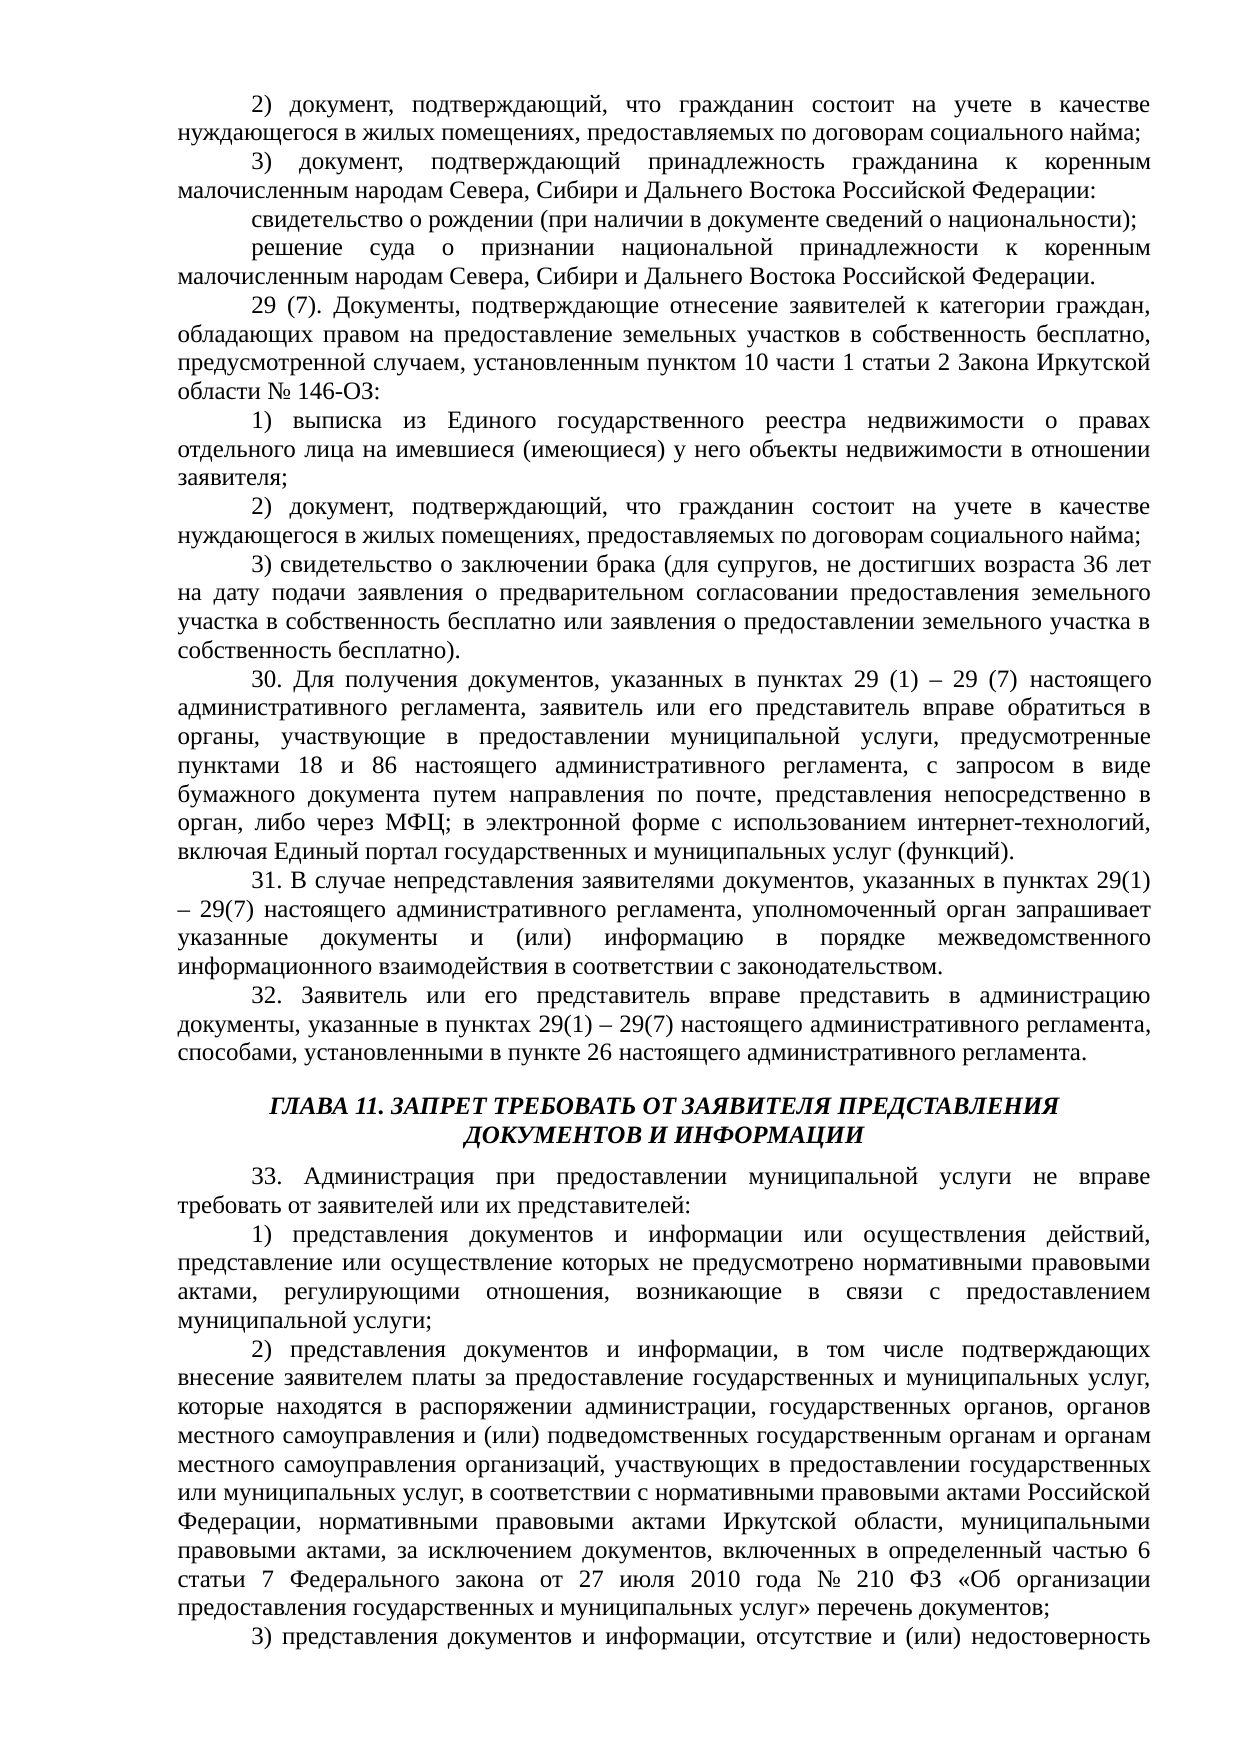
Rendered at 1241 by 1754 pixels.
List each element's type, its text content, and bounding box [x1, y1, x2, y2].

text 1) представления документов и информации или осуществления действий, представление или осуществление которых не предусмотрено нормативными правовыми актами, регулирующими отношения, возникающие в связи с предоставлением муниципальной услуги; [177, 1219, 1152, 1334]
text 2) документ, подтверждающий, что гражданин состоит на учете в качестве нуждающегося в жилых помещениях, предоставляемых по договорам социального найма; [177, 491, 1152, 549]
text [177, 1621, 1152, 1650]
text 3) документ, подтверждающий принадлежность гражданина к коренным малочисленным народам Севера, Сибири и Дальнего Востока Российской Федерации: [177, 146, 1152, 204]
text 2) документ, подтверждающий, что гражданин состоит на учете в качестве нуждающегося в жилых помещениях, предоставляемых по договорам социального найма; [177, 89, 1152, 146]
text 32. Заявитель или его представитель вправе представить в администрацию документы, указанные в пунктах 29(1) – 29(7) настоящего административного регламента, способами, установленными в пункте 26 настоящего административного регламента. [177, 980, 1152, 1066]
text 31. В случае непредставления заявителями документов, указанных в пунктах 29(1) – 29(7) настоящего административного регламента, уполномоченный орган запрашивает указанные документы и (или) информацию в порядке межведомственного информационного взаимодействия в соответствии с законодательством. [177, 865, 1152, 980]
text решение суда о признании национальной принадлежности к коренным малочисленным народам Севера, Сибири и Дальнего Востока Российской Федерации. [177, 232, 1152, 290]
text 29 (7). Документы, подтверждающие отнесение заявителей к категории граждан, обладающих правом на предоставление земельных участков в собственность бесплатно, предусмотренной случаем, установленным пунктом 10 части 1 статьи 2 Закона Иркутской области № 146-ОЗ: [177, 290, 1152, 405]
text свидетельство о рождении (при наличии в документе сведений о национальности); [177, 204, 1152, 232]
text 3) свидетельство о заключении брака (для супругов, не достигших возраста 36 лет на дату подачи заявления о предварительном согласовании предоставления земельного участка в собственность бесплатно или заявления о предоставлении земельного участка в собственность бесплатно). [177, 549, 1152, 664]
text 30. Для получения документов, указанных в пунктах 29 (1) – 29 (7) настоящего административного регламента, заявитель или его представитель вправе обратиться в органы, участвующие в предоставлении муниципальной услуги, предусмотренные пунктами 18 и 86 настоящего административного регламента, с запросом в виде бумажного документа путем направления по почте, представления непосредственно в орган, либо через МФЦ; в электронной форме с использованием интернет-технологий, включая Единый портал государственных и муниципальных услуг (функций). [177, 664, 1152, 865]
text 2) представления документов и информации, в том числе подтверждающих внесение заявителем платы за предоставление государственных и муниципальных услуг, которые находятся в распоряжении администрации, государственных органов, органов местного самоуправления и (или) подведомственных государственным органам и органам местного самоуправления организаций, участвующих в предоставлении государственных или муниципальных услуг, в соответствии с нормативными правовыми актами Российской Федерации, нормативными правовыми актами Иркутской области, муниципальными правовыми актами, за исключением документов, включенных в определенный частью 6 статьи 7 Федерального закона от 27 июля 2010 года № 210 ФЗ «Об организации предоставления государственных и муниципальных услуг» перечень документов; [177, 1334, 1152, 1621]
text ГЛАВА 11. ЗАПРЕТ ТРЕБОВАТЬ ОТ ЗАЯВИТЕЛЯ ПРЕДСТАВЛЕНИЯ ДОКУМЕНТОВ И ИНФОРМАЦИИ [177, 1091, 1152, 1149]
text 33. Администрация при предоставлении муниципальной услуги не вправе требовать от заявителей или их представителей: [177, 1161, 1152, 1219]
